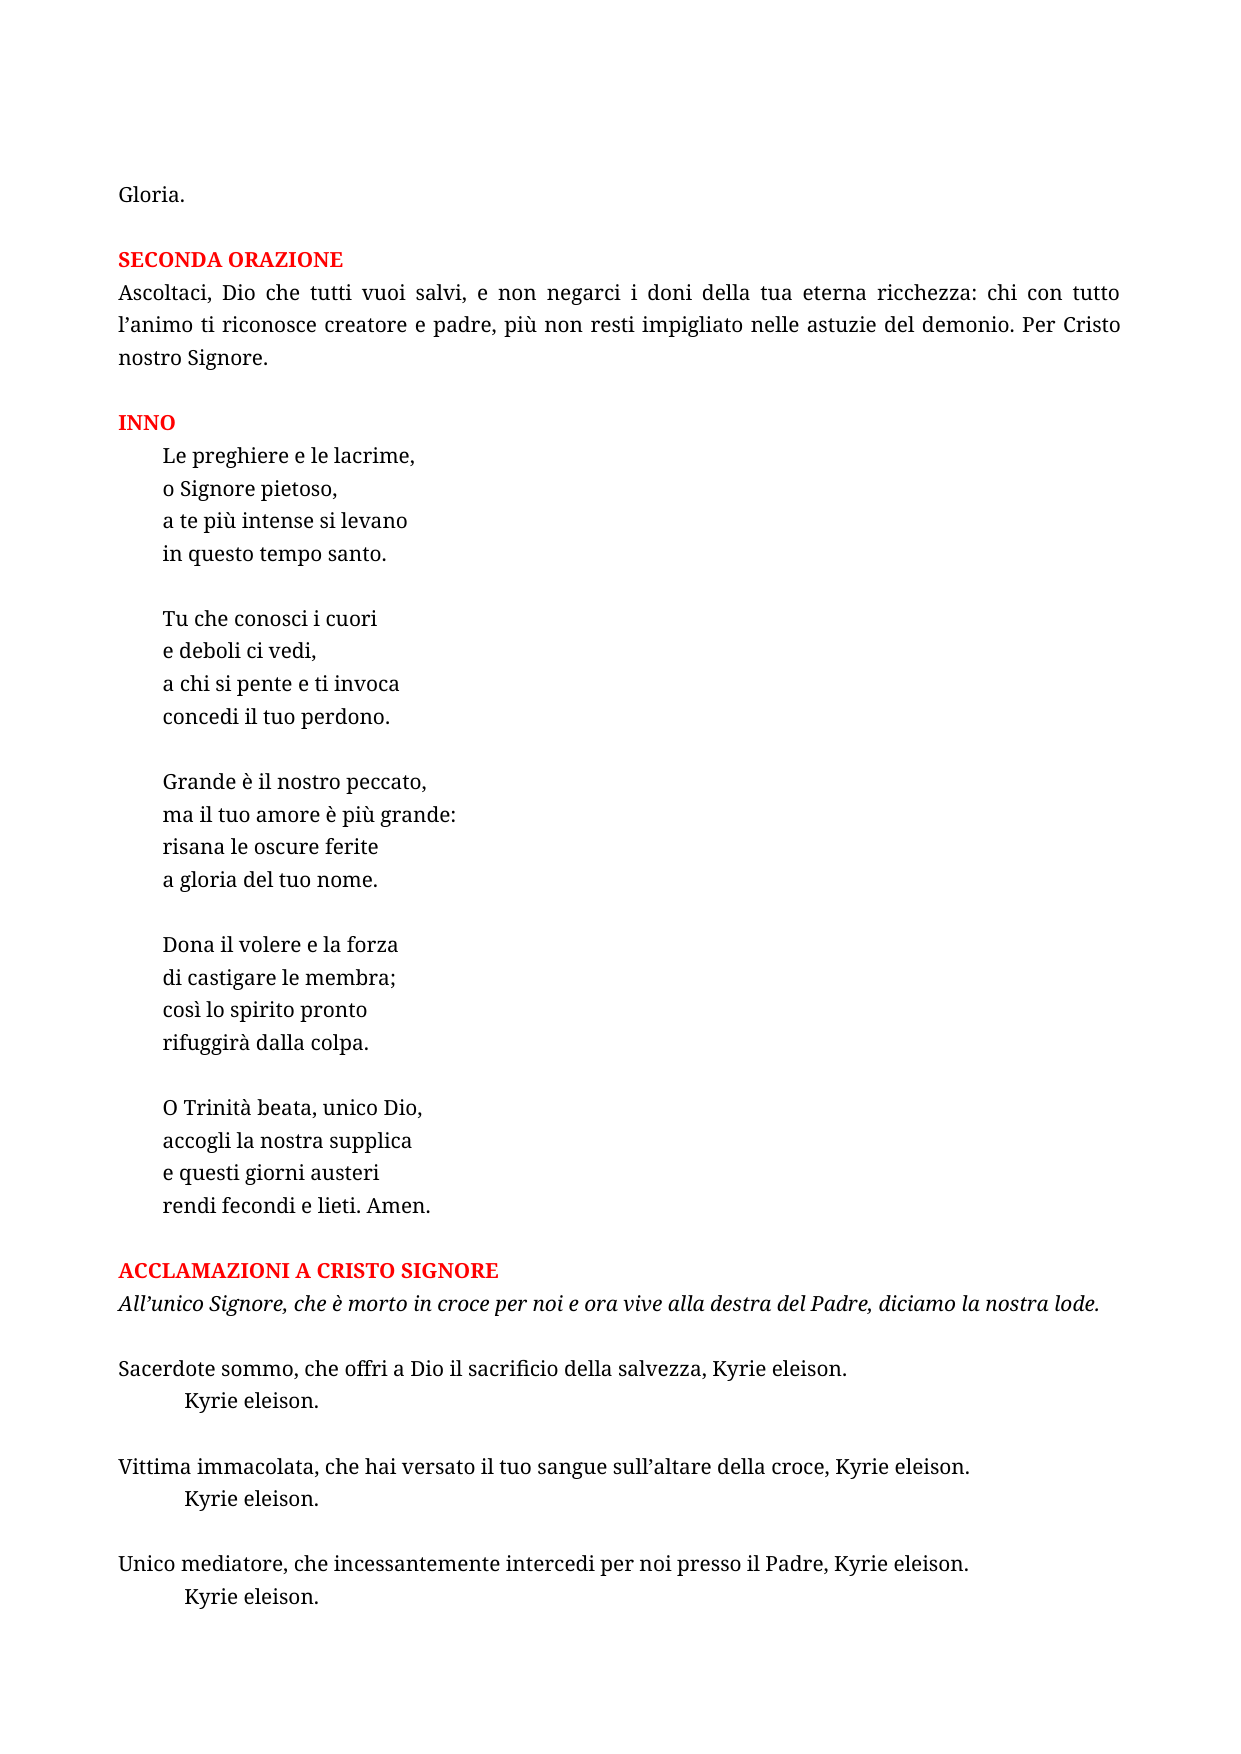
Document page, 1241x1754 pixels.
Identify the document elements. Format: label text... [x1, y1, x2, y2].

text All’unico Signore, che è morto in croce per noi e ora vive alla destra del Padre, diciamo la nostra lode. [118, 1289, 1122, 1317]
text SECONDA ORAZIONE [118, 245, 1122, 274]
text ACCLAMAZIONI A CRISTO SIGNORE [118, 1256, 1122, 1284]
text Ascoltaci, Dio che tutti vuoi salvi, e non negarci i doni della tua eterna ricchezza: chi con tutto l’animo ti riconosce creatore e padre, più non resti impigliato nelle astuzie del demonio. Per Cristo nostro Signore. [118, 278, 1122, 372]
text Vittima immacolata, che hai versato il tuo sangue sull’altare della croce, Kyrie eleison. [118, 1452, 1122, 1480]
text a chi si pente e ti invoca [162, 669, 1122, 698]
text in questo tempo santo. [162, 539, 1122, 567]
text Tu che conosci i cuori [162, 604, 1122, 632]
text rifuggirà dalla colpa. [162, 1028, 1122, 1056]
text o Signore pietoso, [162, 474, 1122, 502]
text Kyrie eleison. [118, 1484, 1122, 1513]
text a gloria del tuo nome. [162, 865, 1122, 893]
text Gloria. [118, 180, 1122, 209]
text ma il tuo amore è più grande: [162, 800, 1122, 828]
text O Trinità beata, unico Dio, [162, 1093, 1122, 1122]
text a te più intense si levano [162, 506, 1122, 535]
text Le preghiere e le lacrime, [162, 441, 1122, 469]
text Kyrie eleison. [118, 1387, 1122, 1415]
text risana le oscure ferite [162, 832, 1122, 861]
text Sacerdote sommo, che offri a Dio il sacrificio della salvezza, Kyrie eleison. [118, 1354, 1122, 1382]
text rendi fecondi e lieti. Amen. [162, 1191, 1122, 1219]
text INNO [118, 408, 1122, 437]
text così lo spirito pronto [162, 995, 1122, 1024]
text Kyrie eleison. [118, 1582, 1122, 1611]
text e questi giorni austeri [162, 1158, 1122, 1187]
text e deboli ci vedi, [162, 637, 1122, 665]
text Dona il volere e la forza [162, 930, 1122, 958]
text Grande è il nostro peccato, [162, 767, 1122, 796]
text accogli la nostra supplica [162, 1126, 1122, 1154]
text Unico mediatore, che incessantemente intercedi per noi presso il Padre, Kyrie eleison. [118, 1549, 1122, 1578]
text di castigare le membra; [162, 963, 1122, 991]
text concedi il tuo perdono. [162, 702, 1122, 730]
